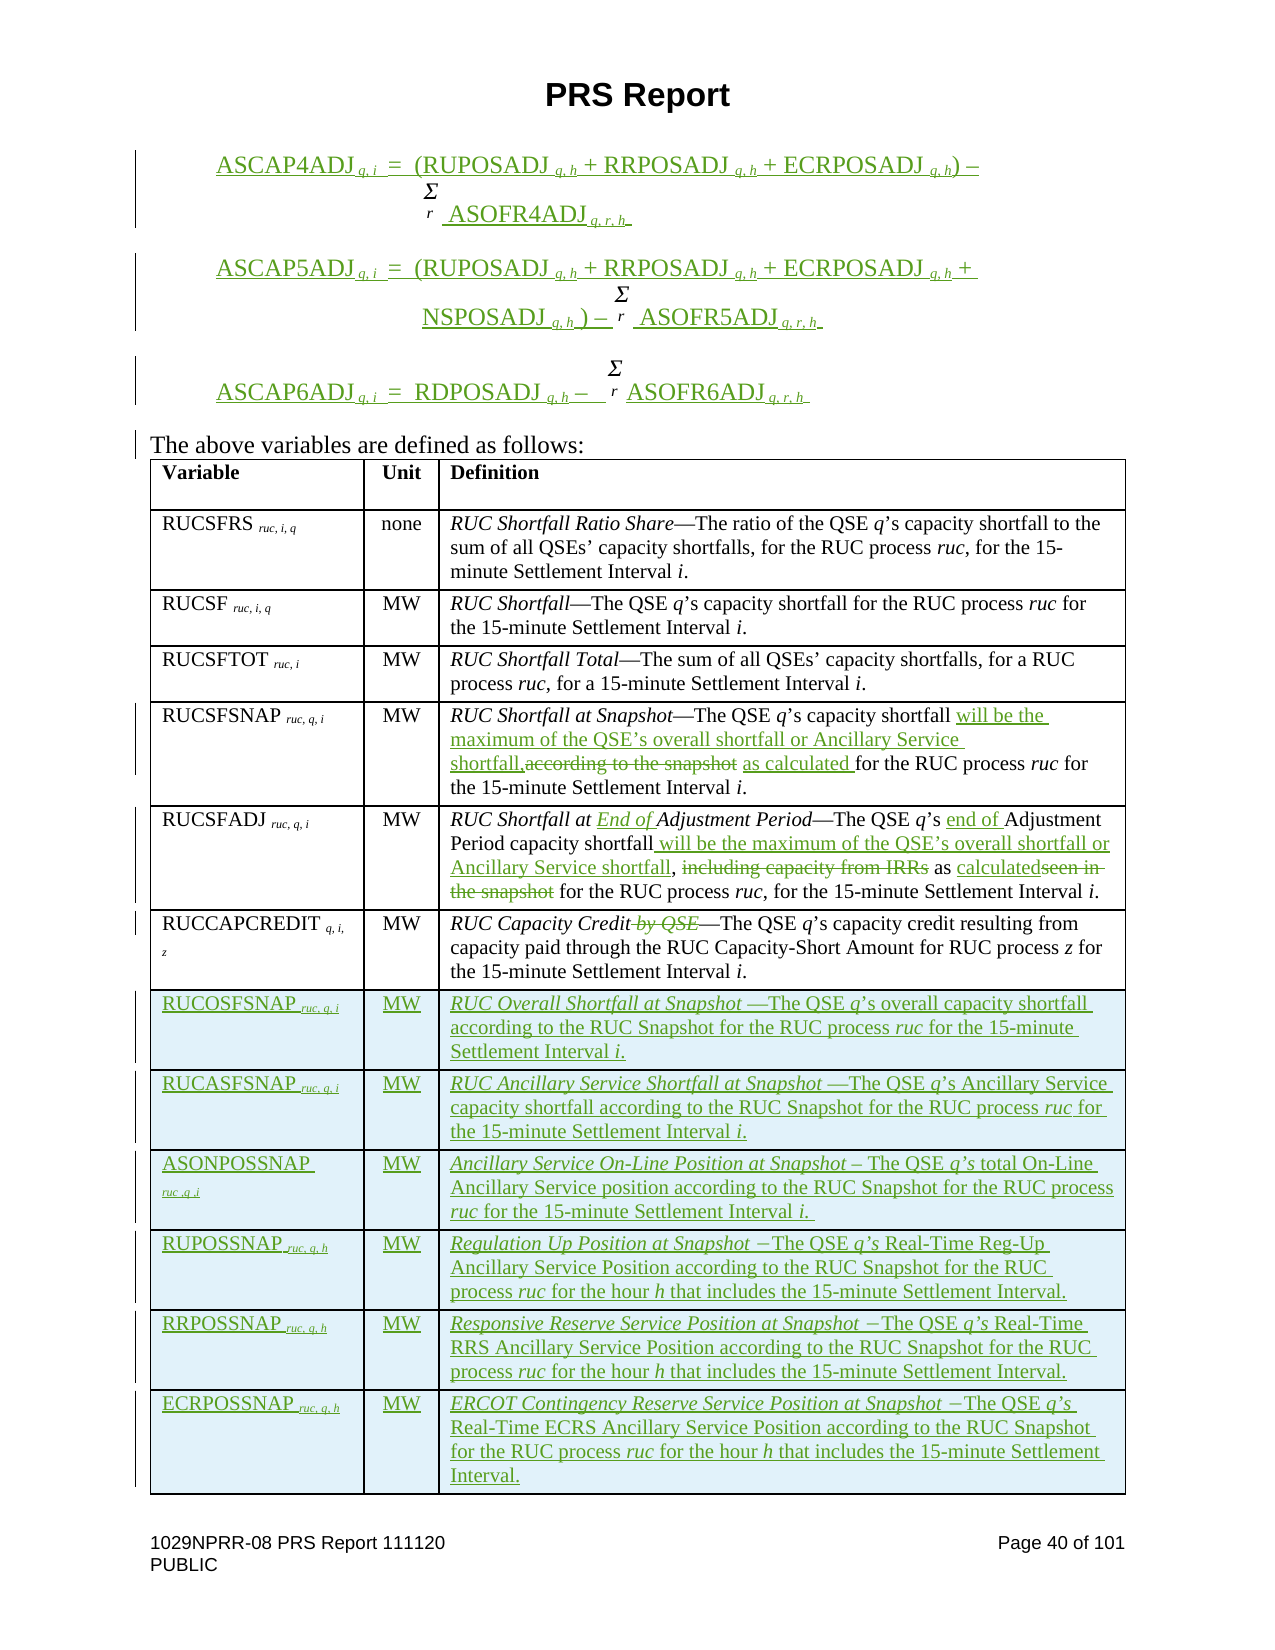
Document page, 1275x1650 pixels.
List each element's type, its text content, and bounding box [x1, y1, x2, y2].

table_header Variable [151, 460, 363, 509]
table_cell RUCSFADJ ruc, q, i [151, 807, 363, 909]
table_cell RUCSFTOT ruc, i [151, 647, 363, 701]
table_cell MW [365, 591, 438, 645]
table_cell RUC Shortfall at Adjustment Period—The QSE q’s Adjustment Period capacity shortfall, as for the RUC process ruc, for the 15-minute Settlement Interval i. [440, 807, 1125, 909]
table_cell RUC Shortfall—The QSE q’s capacity shortfall for the RUC process ruc for the 15-minute Settlement Interval i. [440, 591, 1125, 645]
table_cell RUC Shortfall Total—The sum of all QSEs’ capacity shortfalls, for a RUC process ruc, for a 15-minute Settlement Interval i. [440, 647, 1125, 701]
table_header Definition [440, 460, 1125, 509]
table_cell RUCSFSNAP ruc, q, i [151, 703, 363, 805]
table_cell RUCSFRS ruc, i, q [151, 511, 363, 589]
table_cell RUCSF ruc, i, q [151, 591, 363, 645]
table_cell MW [365, 647, 438, 701]
text The above variables are defined as follows: [150, 430, 1125, 459]
table_cell RUCCAPCREDIT q, i, z [151, 911, 363, 989]
table_cell none [365, 511, 438, 589]
table_cell RUC Shortfall at Snapshot—The QSE q’s capacity shortfall for the RUC process ruc for the 15-minute Settlement Interval i. [440, 703, 1125, 805]
table_cell RUC Shortfall Ratio Share—The ratio of the QSE q’s capacity shortfall to the sum of all QSEs’ capacity shortfalls, for the RUC process ruc, for the 15-minute Settlement Interval i. [440, 511, 1125, 589]
table_cell MW [365, 703, 438, 805]
table_cell RUC Capacity Credit—The QSE q’s capacity credit resulting from capacity paid through the RUC Capacity-Short Amount for RUC process z for the 15-minute Settlement Interval i. [440, 911, 1125, 989]
table_cell MW [365, 911, 438, 989]
table_cell MW [365, 807, 438, 909]
table_header Unit [365, 460, 438, 509]
